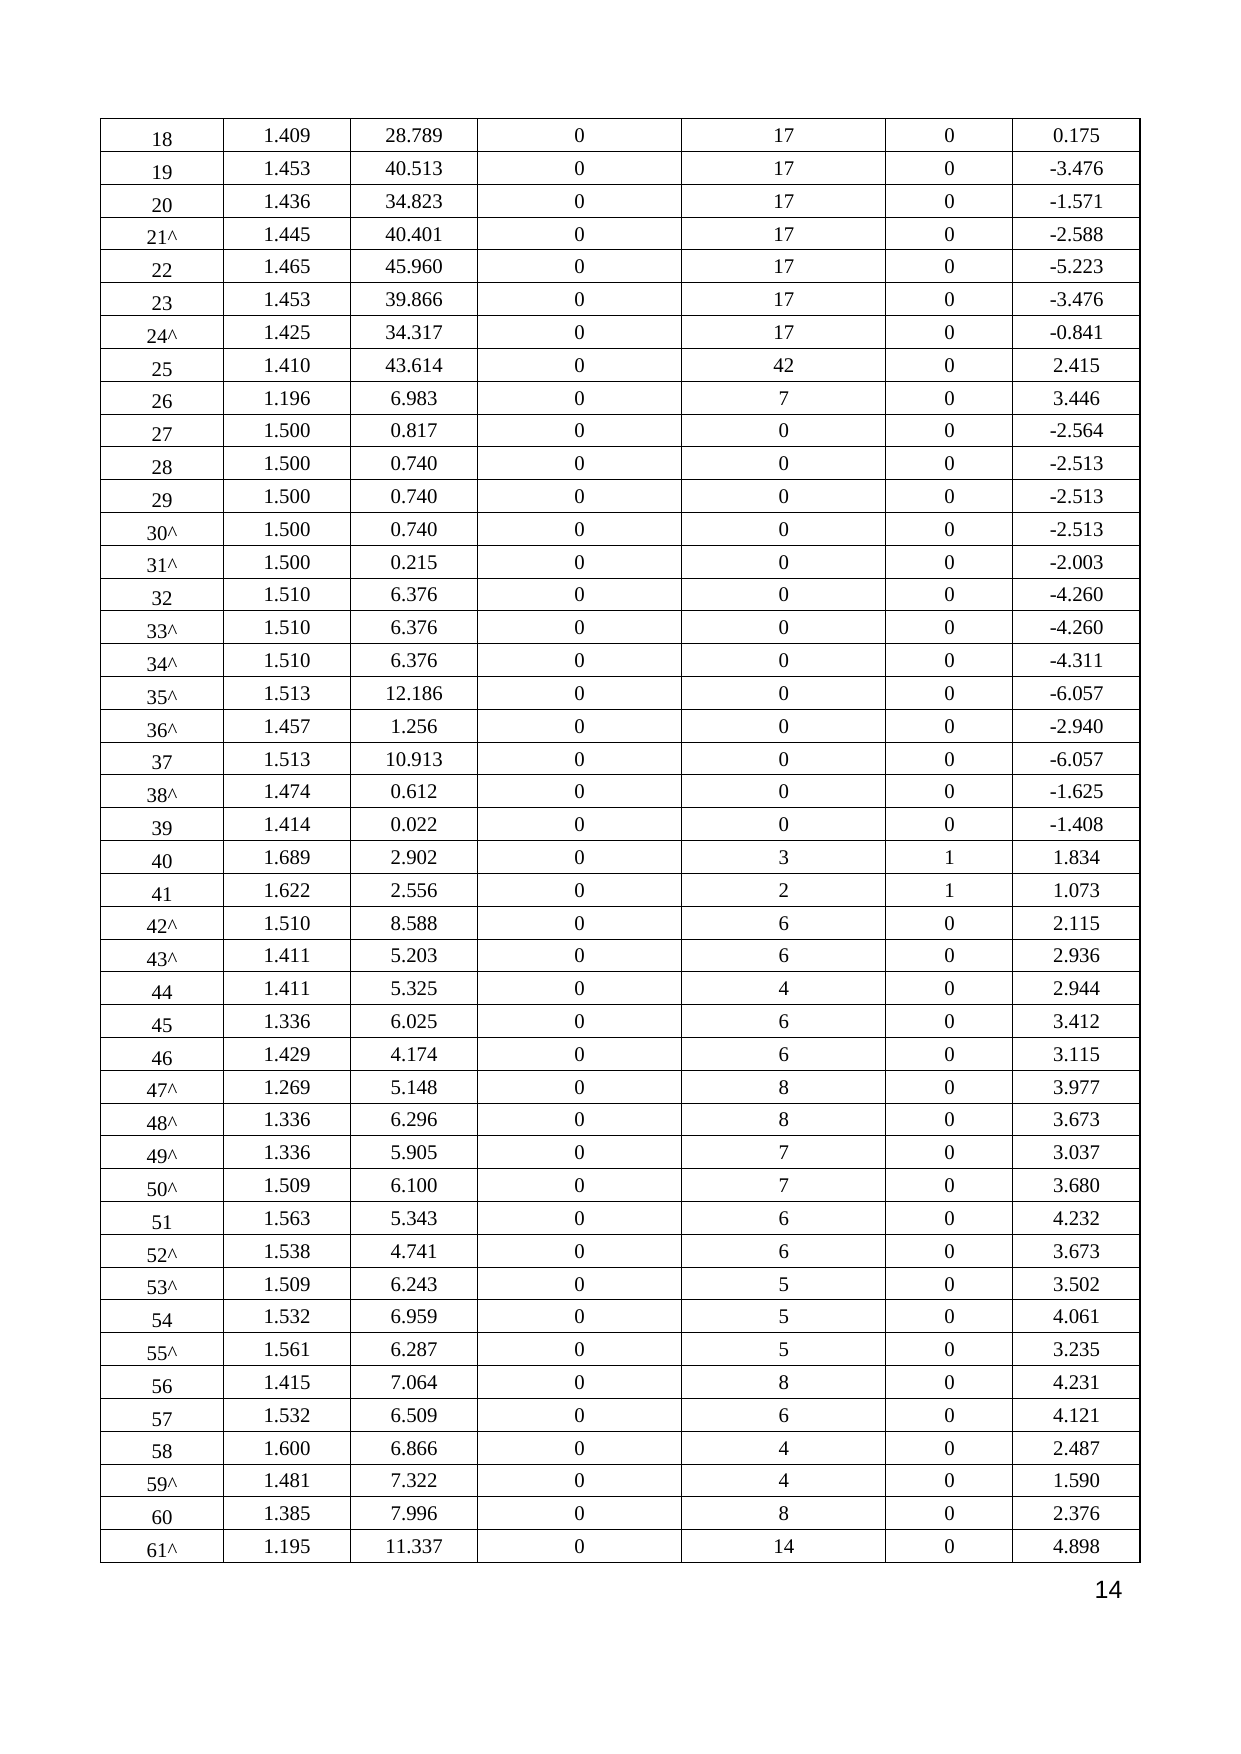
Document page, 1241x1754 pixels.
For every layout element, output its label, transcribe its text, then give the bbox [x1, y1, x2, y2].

table_cell 1.425 [224, 316, 350, 348]
table_cell 48^ [101, 1104, 223, 1135]
table_cell 3.977 [1013, 1071, 1139, 1102]
table_cell 1.445 [224, 218, 350, 249]
table_cell 0 [886, 1005, 1012, 1037]
table_cell 3.235 [1013, 1333, 1139, 1365]
table_cell -6.057 [1013, 743, 1139, 774]
table_cell 0 [478, 1202, 681, 1234]
table_cell -2.940 [1013, 710, 1139, 742]
table_cell 6.509 [351, 1399, 477, 1431]
table_cell 6 [682, 1399, 885, 1431]
table_cell 2.415 [1013, 349, 1139, 381]
table_cell 1.689 [224, 841, 350, 873]
table_cell 0 [478, 1300, 681, 1332]
table_cell 1.453 [224, 283, 350, 315]
table_cell -1.625 [1013, 775, 1139, 807]
table_cell 0.022 [351, 808, 477, 840]
table_cell 0 [886, 382, 1012, 413]
table_cell 4.231 [1013, 1366, 1139, 1398]
table_cell 2.936 [1013, 940, 1139, 971]
table_cell 0 [886, 513, 1012, 545]
table_cell 4 [682, 972, 885, 1004]
table_cell 4.174 [351, 1038, 477, 1070]
table_cell 1.590 [1013, 1465, 1139, 1496]
table_cell 1.509 [224, 1268, 350, 1299]
table_cell 3.115 [1013, 1038, 1139, 1070]
table_cell 0 [886, 743, 1012, 774]
table_cell 33^ [101, 611, 223, 643]
table_cell 0 [682, 644, 885, 676]
table_cell 0 [478, 874, 681, 906]
table_cell 0 [478, 218, 681, 249]
table_cell 1.622 [224, 874, 350, 906]
table_cell 6 [682, 1005, 885, 1037]
table_cell 17 [682, 218, 885, 249]
table_cell 1.600 [224, 1432, 350, 1463]
table_cell 0 [886, 218, 1012, 249]
table_cell 0 [478, 250, 681, 282]
table_cell 1.436 [224, 185, 350, 217]
table_cell 0 [478, 1465, 681, 1496]
table_cell 1.510 [224, 644, 350, 676]
table_cell 7.064 [351, 1366, 477, 1398]
table_cell 0 [886, 349, 1012, 381]
table_cell 0.740 [351, 447, 477, 479]
table_cell 28.789 [351, 119, 477, 151]
table_cell -2.564 [1013, 415, 1139, 446]
table_cell 0 [478, 480, 681, 512]
table_cell 0 [682, 677, 885, 709]
table_cell 0 [478, 283, 681, 315]
table_cell 0 [886, 1136, 1012, 1168]
table_cell 1.538 [224, 1235, 350, 1267]
table_cell 0 [886, 1497, 1012, 1529]
table_cell 1.336 [224, 1136, 350, 1168]
table_cell 20 [101, 185, 223, 217]
table_cell 0 [478, 1104, 681, 1135]
table_cell 4 [682, 1432, 885, 1463]
table_cell 0 [478, 1071, 681, 1102]
table_cell 0 [478, 907, 681, 938]
table_cell 0 [478, 1366, 681, 1398]
table_cell 5.343 [351, 1202, 477, 1234]
table_cell 0 [478, 382, 681, 413]
table_cell 0 [478, 1005, 681, 1037]
table_cell 31^ [101, 546, 223, 577]
table_cell 59^ [101, 1465, 223, 1496]
table_cell -3.476 [1013, 283, 1139, 315]
table_cell 0 [886, 611, 1012, 643]
table_cell 17 [682, 250, 885, 282]
table_cell 6.376 [351, 644, 477, 676]
table_cell -1.408 [1013, 808, 1139, 840]
table_cell 1.500 [224, 546, 350, 577]
table_cell 0 [886, 940, 1012, 971]
table_cell 1.411 [224, 940, 350, 971]
table_cell 49^ [101, 1136, 223, 1168]
table_cell 0 [478, 185, 681, 217]
table_cell 1.532 [224, 1300, 350, 1332]
table_cell 27 [101, 415, 223, 446]
table_cell 0 [886, 1333, 1012, 1365]
table_cell 39.866 [351, 283, 477, 315]
table_cell 1.073 [1013, 874, 1139, 906]
table_cell 0 [886, 546, 1012, 577]
table_cell 52^ [101, 1235, 223, 1267]
table_cell 0 [478, 940, 681, 971]
table_cell 0 [886, 775, 1012, 807]
table_cell 5 [682, 1268, 885, 1299]
table_cell 1.336 [224, 1104, 350, 1135]
table_cell 40.513 [351, 152, 477, 184]
table_cell 6.866 [351, 1432, 477, 1463]
table_cell 8 [682, 1366, 885, 1398]
table_cell 0 [886, 185, 1012, 217]
table_cell 3.502 [1013, 1268, 1139, 1299]
table_cell 1.500 [224, 513, 350, 545]
table_cell 55^ [101, 1333, 223, 1365]
table_cell 22 [101, 250, 223, 282]
table_cell 1.563 [224, 1202, 350, 1234]
table_cell 2 [682, 874, 885, 906]
table_cell 0 [886, 119, 1012, 151]
table_cell 1.500 [224, 447, 350, 479]
table_cell 4.898 [1013, 1530, 1139, 1562]
table_cell 0 [682, 710, 885, 742]
table_cell 1.269 [224, 1071, 350, 1102]
table_cell 45.960 [351, 250, 477, 282]
table_cell 61^ [101, 1530, 223, 1562]
table_cell 5.905 [351, 1136, 477, 1168]
table_cell 50^ [101, 1169, 223, 1201]
table_cell 1.457 [224, 710, 350, 742]
table_cell 5 [682, 1333, 885, 1365]
table_cell 1.196 [224, 382, 350, 413]
table_cell 0 [478, 1497, 681, 1529]
table_cell 3.680 [1013, 1169, 1139, 1201]
table_cell 0 [886, 972, 1012, 1004]
table_cell 6 [682, 940, 885, 971]
table_cell 5 [682, 1300, 885, 1332]
table_cell 1.453 [224, 152, 350, 184]
table_cell 1.513 [224, 743, 350, 774]
table_cell 18 [101, 119, 223, 151]
table_cell 5.325 [351, 972, 477, 1004]
table_cell 45 [101, 1005, 223, 1037]
table_cell 56 [101, 1366, 223, 1398]
table_cell 6 [682, 907, 885, 938]
table_cell 6.243 [351, 1268, 477, 1299]
table_cell 51 [101, 1202, 223, 1234]
table_cell 0 [478, 415, 681, 446]
table_cell 19 [101, 152, 223, 184]
table_cell 1.500 [224, 415, 350, 446]
table_cell 1.510 [224, 611, 350, 643]
table_cell 0 [886, 152, 1012, 184]
table_cell 11.337 [351, 1530, 477, 1562]
table_cell 1.429 [224, 1038, 350, 1070]
table_cell 1.510 [224, 579, 350, 610]
table_cell 2.556 [351, 874, 477, 906]
table_cell 7.996 [351, 1497, 477, 1529]
table_cell 0 [478, 972, 681, 1004]
table_cell 39 [101, 808, 223, 840]
table_cell 0 [886, 1071, 1012, 1102]
table_cell 6.959 [351, 1300, 477, 1332]
table_cell 4.121 [1013, 1399, 1139, 1431]
table_cell 4.741 [351, 1235, 477, 1267]
table_cell 26 [101, 382, 223, 413]
table_cell 0 [478, 513, 681, 545]
table_cell 4 [682, 1465, 885, 1496]
table_cell 0 [478, 1432, 681, 1463]
table_cell 0 [478, 1530, 681, 1562]
table_cell -5.223 [1013, 250, 1139, 282]
table_cell 0 [886, 907, 1012, 938]
table_cell 0 [682, 611, 885, 643]
table_cell 0.175 [1013, 119, 1139, 151]
table_cell 0 [886, 1202, 1012, 1234]
table_cell 23 [101, 283, 223, 315]
table_cell 1.411 [224, 972, 350, 1004]
table_cell 1.834 [1013, 841, 1139, 873]
table_cell 17 [682, 283, 885, 315]
table_cell 24^ [101, 316, 223, 348]
table_cell 1.532 [224, 1399, 350, 1431]
table_cell 8 [682, 1497, 885, 1529]
table_cell 0 [886, 447, 1012, 479]
table_cell 0.612 [351, 775, 477, 807]
table_cell 5.148 [351, 1071, 477, 1102]
table_cell 0 [478, 611, 681, 643]
table_cell 3.673 [1013, 1104, 1139, 1135]
table_cell 3 [682, 841, 885, 873]
table_cell 0 [478, 579, 681, 610]
table_cell 1.410 [224, 349, 350, 381]
table_cell 58 [101, 1432, 223, 1463]
table_cell 10.913 [351, 743, 477, 774]
table_cell 0 [478, 1169, 681, 1201]
table_cell 0 [478, 1136, 681, 1168]
table_cell 0 [886, 1432, 1012, 1463]
table_cell 2.376 [1013, 1497, 1139, 1529]
table_cell 0 [886, 579, 1012, 610]
table_cell 0 [478, 841, 681, 873]
table_cell 0 [886, 1366, 1012, 1398]
table_cell 29 [101, 480, 223, 512]
table_cell 6.376 [351, 579, 477, 610]
table_cell 0 [682, 447, 885, 479]
table_cell 0.740 [351, 513, 477, 545]
table_cell 42^ [101, 907, 223, 938]
table_cell 1.509 [224, 1169, 350, 1201]
table_cell 0 [682, 415, 885, 446]
table_cell 1.336 [224, 1005, 350, 1037]
table_cell 37 [101, 743, 223, 774]
table_cell 0 [886, 250, 1012, 282]
table_cell 0 [886, 316, 1012, 348]
table_cell 17 [682, 316, 885, 348]
table_cell -2.003 [1013, 546, 1139, 577]
table_cell 43.614 [351, 349, 477, 381]
table_cell 0 [886, 1268, 1012, 1299]
table_cell 1.415 [224, 1366, 350, 1398]
table_cell -2.513 [1013, 447, 1139, 479]
table_cell 0 [478, 152, 681, 184]
table_cell 0 [478, 743, 681, 774]
table_cell -3.476 [1013, 152, 1139, 184]
table_cell 34.317 [351, 316, 477, 348]
table_cell 0.215 [351, 546, 477, 577]
table_cell 0 [478, 710, 681, 742]
table_cell 0 [886, 677, 1012, 709]
table_cell 5.203 [351, 940, 477, 971]
table_cell 0 [478, 119, 681, 151]
table_cell 6 [682, 1202, 885, 1234]
table_cell 7 [682, 1169, 885, 1201]
table_cell 3.673 [1013, 1235, 1139, 1267]
table_cell 6.025 [351, 1005, 477, 1037]
table_cell 0 [682, 775, 885, 807]
table_cell 0 [886, 808, 1012, 840]
table_cell 40 [101, 841, 223, 873]
table_cell 0.740 [351, 480, 477, 512]
table_cell 0 [886, 1104, 1012, 1135]
table_cell 1.481 [224, 1465, 350, 1496]
table_cell -0.841 [1013, 316, 1139, 348]
table_cell 42 [682, 349, 885, 381]
table_cell 0 [886, 1399, 1012, 1431]
table_cell 7.322 [351, 1465, 477, 1496]
table_cell 38^ [101, 775, 223, 807]
table_cell 6.983 [351, 382, 477, 413]
table_cell 0 [478, 1333, 681, 1365]
table_cell 1.195 [224, 1530, 350, 1562]
table_cell 0 [478, 677, 681, 709]
table_cell 0 [478, 349, 681, 381]
table_cell 32 [101, 579, 223, 610]
table_cell 46 [101, 1038, 223, 1070]
table_cell 0 [682, 480, 885, 512]
table_cell 30^ [101, 513, 223, 545]
table_cell 1.409 [224, 119, 350, 151]
table_cell 0 [682, 579, 885, 610]
table_cell 4.232 [1013, 1202, 1139, 1234]
table_cell 3.446 [1013, 382, 1139, 413]
table_cell 0 [886, 1300, 1012, 1332]
table_cell 0 [682, 546, 885, 577]
table_cell 0 [886, 1169, 1012, 1201]
table_cell 0.817 [351, 415, 477, 446]
table_cell 8 [682, 1104, 885, 1135]
table_cell -4.260 [1013, 611, 1139, 643]
table_cell 0 [478, 447, 681, 479]
table_cell 0 [886, 415, 1012, 446]
table_cell 0 [478, 808, 681, 840]
table_cell 0 [478, 1399, 681, 1431]
table_cell 4.061 [1013, 1300, 1139, 1332]
table_cell 17 [682, 119, 885, 151]
table_cell -2.588 [1013, 218, 1139, 249]
table_cell 8.588 [351, 907, 477, 938]
table_cell 34.823 [351, 185, 477, 217]
table_cell 28 [101, 447, 223, 479]
table_cell 12.186 [351, 677, 477, 709]
table_cell 21^ [101, 218, 223, 249]
table_cell 1 [886, 874, 1012, 906]
table_cell 2.944 [1013, 972, 1139, 1004]
table_cell 2.487 [1013, 1432, 1139, 1463]
table_cell 0 [886, 1530, 1012, 1562]
table_cell 36^ [101, 710, 223, 742]
table_cell 1.465 [224, 250, 350, 282]
table_cell 6 [682, 1038, 885, 1070]
table_cell 44 [101, 972, 223, 1004]
table_cell 0 [682, 808, 885, 840]
table_cell 2.115 [1013, 907, 1139, 938]
table_cell 1 [886, 841, 1012, 873]
table_cell 0 [886, 1038, 1012, 1070]
table_cell 6.376 [351, 611, 477, 643]
table_cell 1.474 [224, 775, 350, 807]
table_cell 6.287 [351, 1333, 477, 1365]
table_cell 17 [682, 152, 885, 184]
table_cell 0 [478, 1268, 681, 1299]
table_cell 1.414 [224, 808, 350, 840]
table_cell 53^ [101, 1268, 223, 1299]
table_cell 1.256 [351, 710, 477, 742]
table_cell 1.385 [224, 1497, 350, 1529]
table_cell 1.561 [224, 1333, 350, 1365]
table_cell 41 [101, 874, 223, 906]
table_cell 2.902 [351, 841, 477, 873]
table_cell 6.296 [351, 1104, 477, 1135]
table_cell -1.571 [1013, 185, 1139, 217]
table_cell 54 [101, 1300, 223, 1332]
table_cell 7 [682, 382, 885, 413]
table_cell 0 [886, 480, 1012, 512]
table_cell 17 [682, 185, 885, 217]
table_cell 34^ [101, 644, 223, 676]
table_cell 1.513 [224, 677, 350, 709]
table_cell 0 [478, 546, 681, 577]
table_cell -2.513 [1013, 480, 1139, 512]
table_cell 3.412 [1013, 1005, 1139, 1037]
table_cell 0 [886, 1465, 1012, 1496]
table_cell 25 [101, 349, 223, 381]
table_cell 1.500 [224, 480, 350, 512]
table_cell -4.260 [1013, 579, 1139, 610]
table_cell 0 [478, 1235, 681, 1267]
table_cell 0 [478, 775, 681, 807]
table_cell 0 [478, 644, 681, 676]
table_cell 0 [682, 743, 885, 774]
table_cell 47^ [101, 1071, 223, 1102]
table_cell 0 [886, 710, 1012, 742]
table_cell 43^ [101, 940, 223, 971]
table_cell -2.513 [1013, 513, 1139, 545]
table_cell 8 [682, 1071, 885, 1102]
table_cell 57 [101, 1399, 223, 1431]
table_cell 0 [682, 513, 885, 545]
table_cell 35^ [101, 677, 223, 709]
table_cell 0 [886, 283, 1012, 315]
table_cell 0 [478, 316, 681, 348]
table_cell 6.100 [351, 1169, 477, 1201]
table_cell 6 [682, 1235, 885, 1267]
table_cell -4.311 [1013, 644, 1139, 676]
table_cell 40.401 [351, 218, 477, 249]
table_cell -6.057 [1013, 677, 1139, 709]
table_cell 7 [682, 1136, 885, 1168]
table_cell 1.510 [224, 907, 350, 938]
table_cell 3.037 [1013, 1136, 1139, 1168]
table_cell 14 [682, 1530, 885, 1562]
table_cell 60 [101, 1497, 223, 1529]
table_cell 0 [886, 644, 1012, 676]
table_cell 0 [886, 1235, 1012, 1267]
table_cell 0 [478, 1038, 681, 1070]
